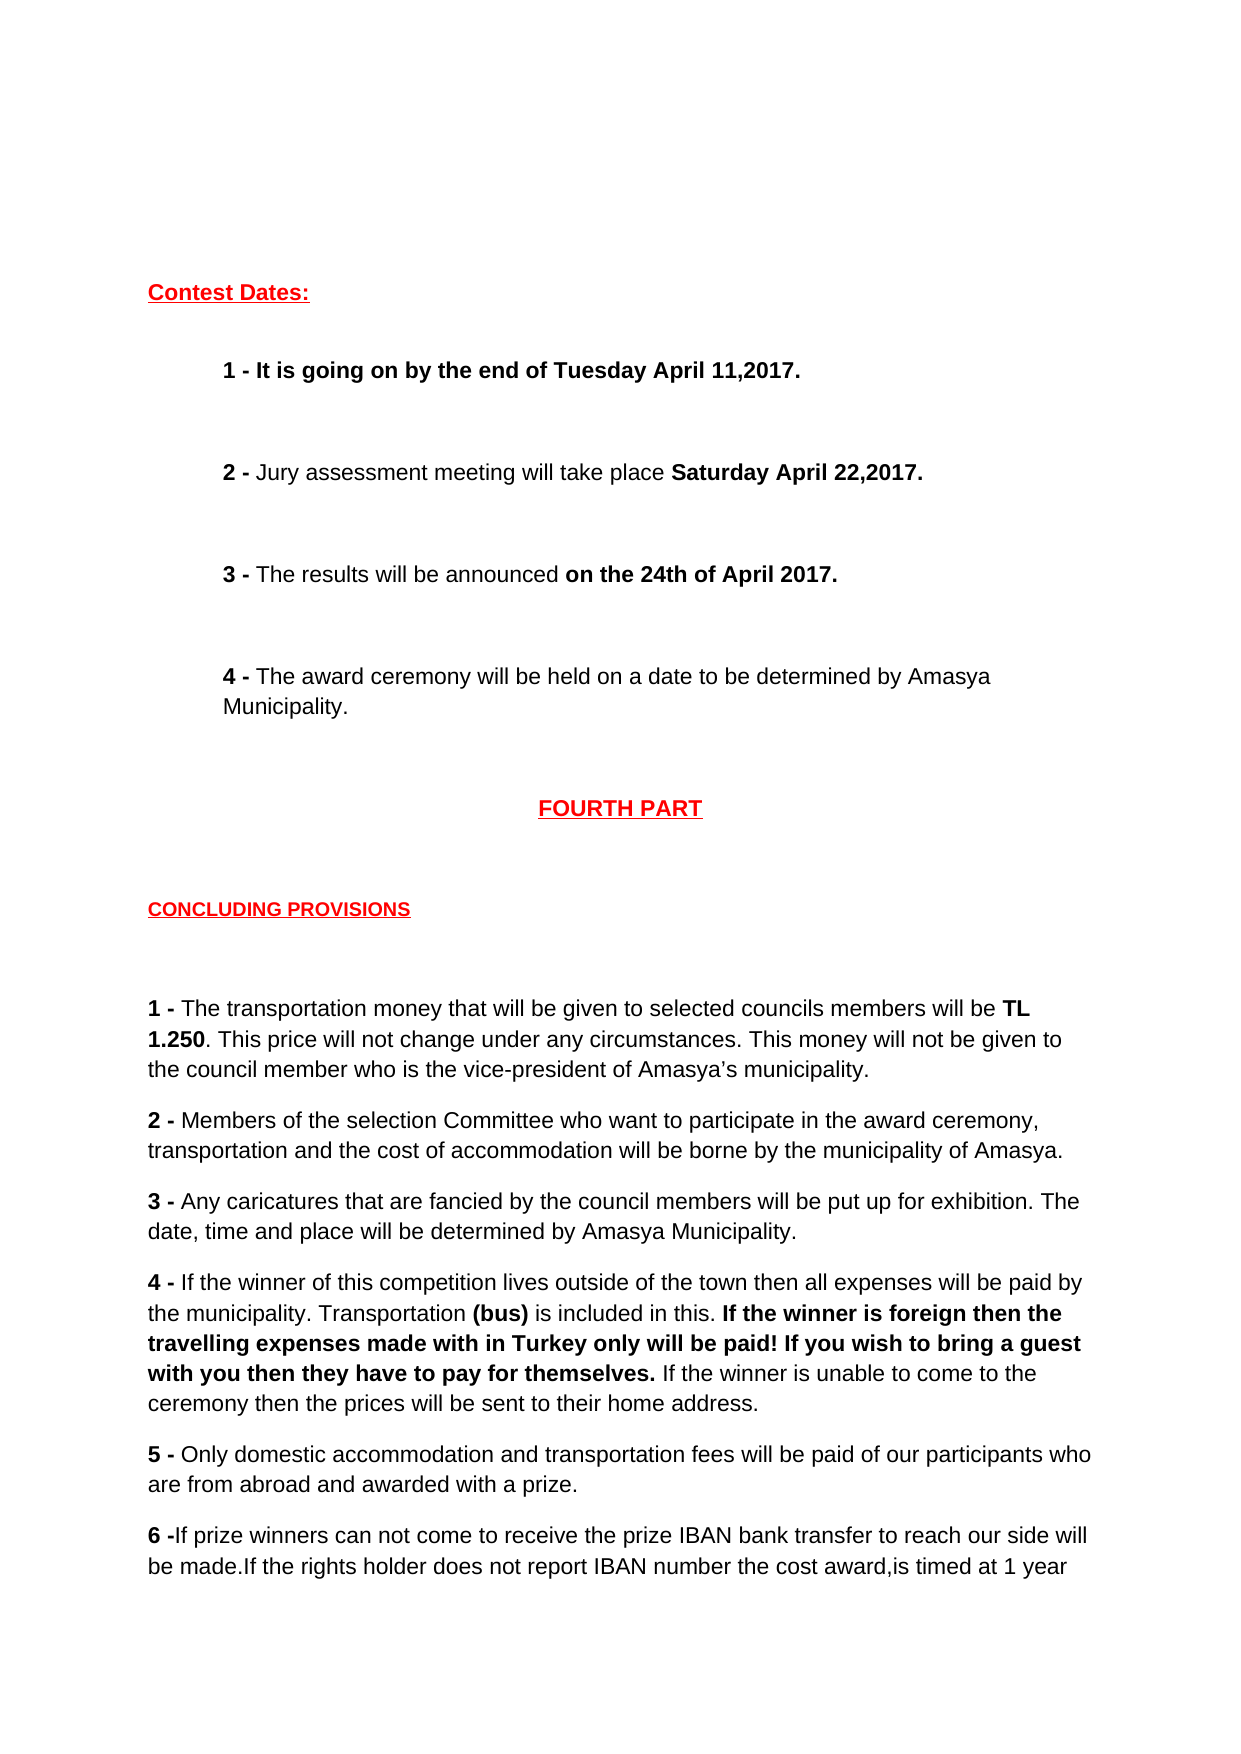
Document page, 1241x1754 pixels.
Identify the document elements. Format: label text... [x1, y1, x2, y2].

text 1 - It is going on by the end of Tuesday April 11,2017. [223, 357, 1093, 383]
text 4 - The award ceremony will be held on a date to be determined by Amasya Municipality. [223, 663, 1093, 719]
text 5 - Only domestic accommodation and transportation fees will be paid of our participants who are from abroad and awarded with a prize. [148, 1441, 1093, 1498]
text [148, 1522, 1093, 1579]
text CONCLUDING PROVISIONS [148, 897, 1093, 920]
text 2 - Members of the selection Committee who want to participate in the award ceremony, transportation and the cost of accommodation will be borne by the municipality of Amasya. [148, 1107, 1093, 1163]
text 4 - If the winner of this competition lives outside of the town then all expenses will be paid by the municipality. Transportation (bus) is included in this. If the winner is foreign then the travelling expenses made with in Turkey only will be paid! If you wish to bring a guest with you then they have to pay for themselves. If the winner is unable to come to the ceremony then the prices will be sent to their home address. [148, 1269, 1093, 1416]
text 2 - Jury assessment meeting will take place Saturday April 22,2017. [223, 459, 1093, 485]
text 1 - The transportation money that will be given to selected councils members will be TL 1.250. This price will not change under any circumstances. This money will not be given to the council member who is the vice-president of Amasya’s municipality. [148, 995, 1093, 1082]
text 3 - The results will be announced on the 24th of April 2017. [223, 561, 1093, 587]
text Contest Dates: [148, 279, 1093, 306]
text 3 - Any caricatures that are fancied by the council members will be put up for exhibition. The date, time and place will be determined by Amasya Municipality. [148, 1188, 1093, 1244]
text FOURTH PART [148, 795, 1093, 822]
